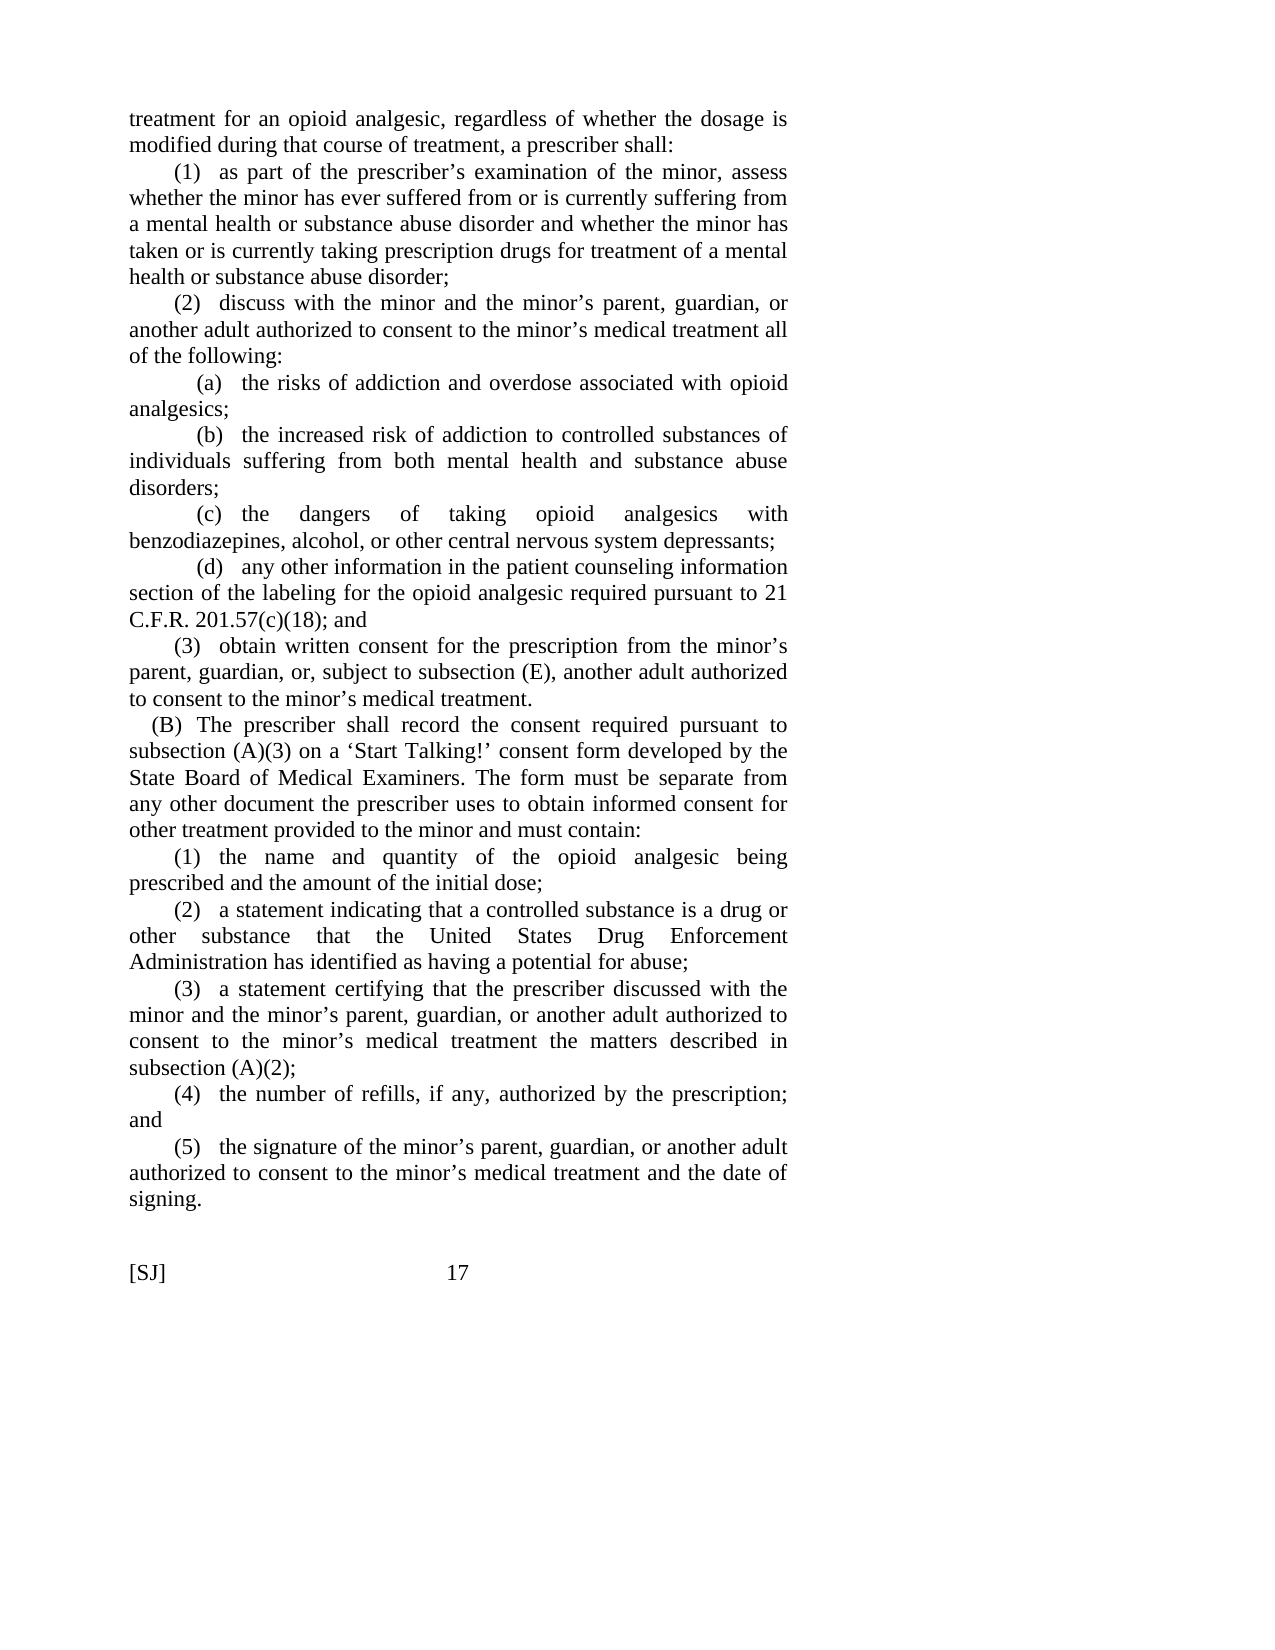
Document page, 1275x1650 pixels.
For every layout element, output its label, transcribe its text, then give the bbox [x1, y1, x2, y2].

text (2) a statement indicating that a controlled substance is a drug or other substance that the United States Drug Enforcement Administration has identified as having a potential for abuse; [129, 896, 789, 975]
text (2) discuss with the minor and the minor’s parent, guardian, or another adult authorized to consent to the minor’s medical treatment all of the following: [129, 289, 789, 368]
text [129, 105, 789, 158]
text (c) the dangers of taking opioid analgesics with benzodiazepines, alcohol, or other central nervous system depressants; [129, 500, 789, 553]
text (a) the risks of addiction and overdose associated with opioid analgesics; [129, 368, 789, 421]
text (3) a statement certifying that the prescriber discussed with the minor and the minor’s parent, guardian, or another adult authorized to consent to the minor’s medical treatment the matters described in subsection (A)(2); [129, 975, 789, 1080]
text (1) as part of the prescriber’s examination of the minor, assess whether the minor has ever suffered from or is currently suffering from a mental health or substance abuse disorder and whether the minor has taken or is currently taking prescription drugs for treatment of a mental health or substance abuse disorder; [129, 158, 789, 289]
text (4) the number of refills, if any, authorized by the prescription; and [129, 1080, 789, 1133]
text (B) The prescriber shall record the consent required pursuant to subsection (A)(3) on a ‘Start Talking!’ consent form developed by the State Board of Medical Examiners. The form must be separate from any other document the prescriber uses to obtain informed consent for other treatment provided to the minor and must contain: [129, 711, 789, 843]
text (1) the name and quantity of the opioid analgesic being prescribed and the amount of the initial dose; [129, 843, 789, 896]
text (b) the increased risk of addiction to controlled substances of individuals suffering from both mental health and substance abuse disorders; [129, 421, 789, 500]
text (5) the signature of the minor’s parent, guardian, or another adult authorized to consent to the minor’s medical treatment and the date of signing. [129, 1133, 789, 1212]
text (3) obtain written consent for the prescription from the minor’s parent, guardian, or, subject to subsection (E), another adult authorized to consent to the minor’s medical treatment. [129, 632, 789, 711]
text (d) any other information in the patient counseling information section of the labeling for the opioid analgesic required pursuant to 21 C.F.R. 201.57(c)(18); and [129, 553, 789, 632]
